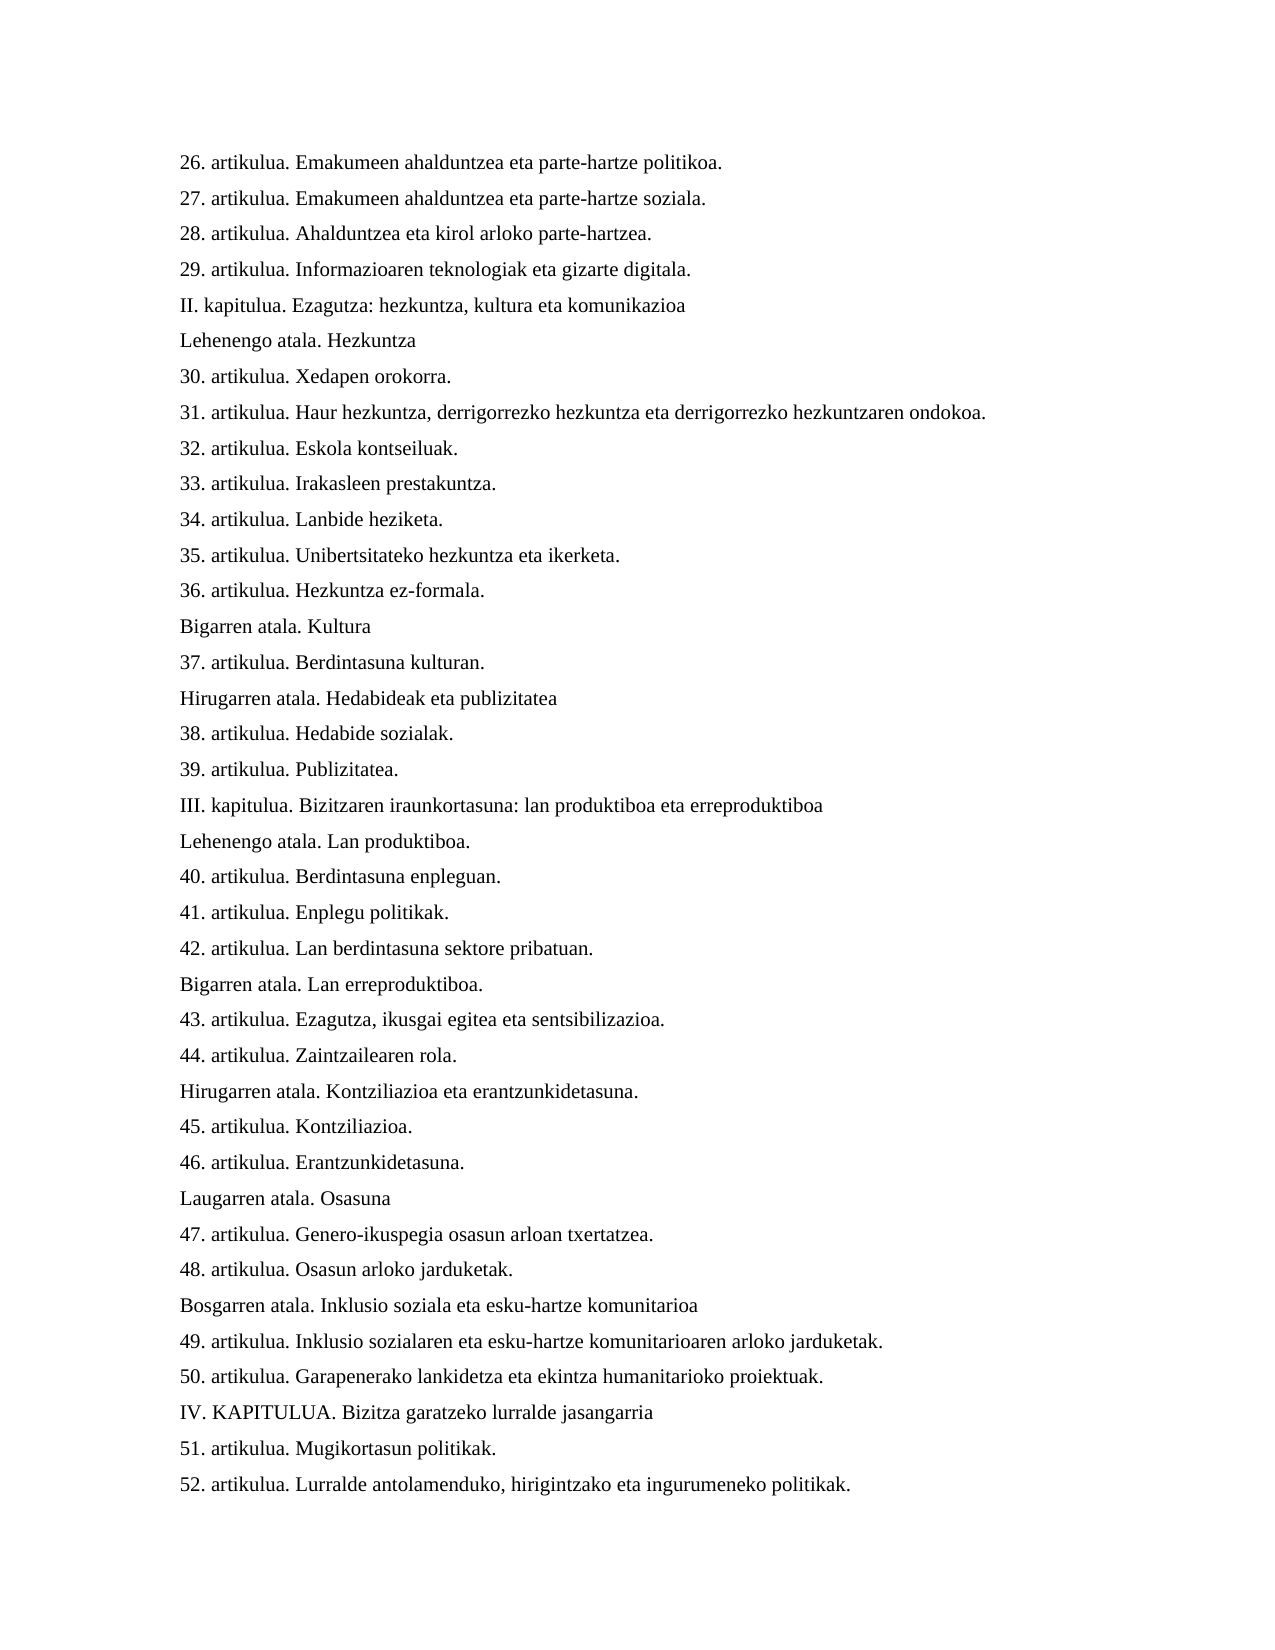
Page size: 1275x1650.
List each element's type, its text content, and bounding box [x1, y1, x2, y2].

text 33. artikulua. Irakasleen prestakuntza. [150, 472, 1125, 496]
text 42. artikulua. Lan berdintasuna sektore pribatuan. [150, 936, 1125, 960]
text II. kapitulua. Ezagutza: hezkuntza, kultura eta komunikazioa [150, 293, 1125, 317]
text 43. artikulua. Ezagutza, ikusgai egitea eta sentsibilizazioa. [150, 1007, 1125, 1031]
text 30. artikulua. Xedapen orokorra. [150, 364, 1125, 388]
text Hirugarren atala. Hedabideak eta publizitatea [150, 686, 1125, 710]
text 48. artikulua. Osasun arloko jarduketak. [150, 1258, 1125, 1282]
text 47. artikulua. Genero-ikuspegia osasun arloan txertatzea. [150, 1222, 1125, 1246]
text 34. artikulua. Lanbide heziketa. [150, 507, 1125, 531]
text 27. artikulua. Emakumeen ahalduntzea eta parte-hartze soziala. [150, 186, 1125, 210]
text III. kapitulua. Bizitzaren iraunkortasuna: lan produktiboa eta erreproduktiboa [150, 793, 1125, 817]
text 28. artikulua. Ahalduntzea eta kirol arloko parte-hartzea. [150, 221, 1125, 245]
text 51. artikulua. Mugikortasun politikak. [150, 1436, 1125, 1460]
text 45. artikulua. Kontziliazioa. [150, 1115, 1125, 1139]
text Laugarren atala. Osasuna [150, 1186, 1125, 1210]
text 40. artikulua. Berdintasuna enpleguan. [150, 864, 1125, 888]
text Bigarren atala. Kultura [150, 614, 1125, 638]
text Hirugarren atala. Kontziliazioa eta erantzunkidetasuna. [150, 1079, 1125, 1103]
text 52. artikulua. Lurralde antolamenduko, hirigintzako eta ingurumeneko politikak. [150, 1472, 1125, 1496]
text 50. artikulua. Garapenerako lankidetza eta ekintza humanitarioko proiektuak. [150, 1365, 1125, 1389]
text Lehenengo atala. Hezkuntza [150, 329, 1125, 353]
text 29. artikulua. Informazioaren teknologiak eta gizarte digitala. [150, 257, 1125, 281]
text Bosgarren atala. Inklusio soziala eta esku-hartze komunitarioa [150, 1293, 1125, 1317]
text 39. artikulua. Publizitatea. [150, 757, 1125, 781]
text 36. artikulua. Hezkuntza ez-formala. [150, 579, 1125, 603]
text 35. artikulua. Unibertsitateko hezkuntza eta ikerketa. [150, 543, 1125, 567]
text 44. artikulua. Zaintzailearen rola. [150, 1043, 1125, 1067]
text 26. artikulua. Emakumeen ahalduntzea eta parte-hartze politikoa. [150, 150, 1125, 174]
text IV. KAPITULUA. Bizitza garatzeko lurralde jasangarria [150, 1401, 1125, 1424]
text 41. artikulua. Enplegu politikak. [150, 900, 1125, 924]
text 31. artikulua. Haur hezkuntza, derrigorrezko hezkuntza eta derrigorrezko hezkuntzaren ondokoa. [150, 400, 1125, 424]
text 38. artikulua. Hedabide sozialak. [150, 722, 1125, 746]
text Bigarren atala. Lan erreproduktiboa. [150, 972, 1125, 996]
text 32. artikulua. Eskola kontseiluak. [150, 436, 1125, 460]
text 49. artikulua. Inklusio sozialaren eta esku-hartze komunitarioaren arloko jarduketak. [150, 1329, 1125, 1353]
text Lehenengo atala. Lan produktiboa. [150, 829, 1125, 853]
text 37. artikulua. Berdintasuna kulturan. [150, 650, 1125, 674]
text 46. artikulua. Erantzunkidetasuna. [150, 1150, 1125, 1174]
